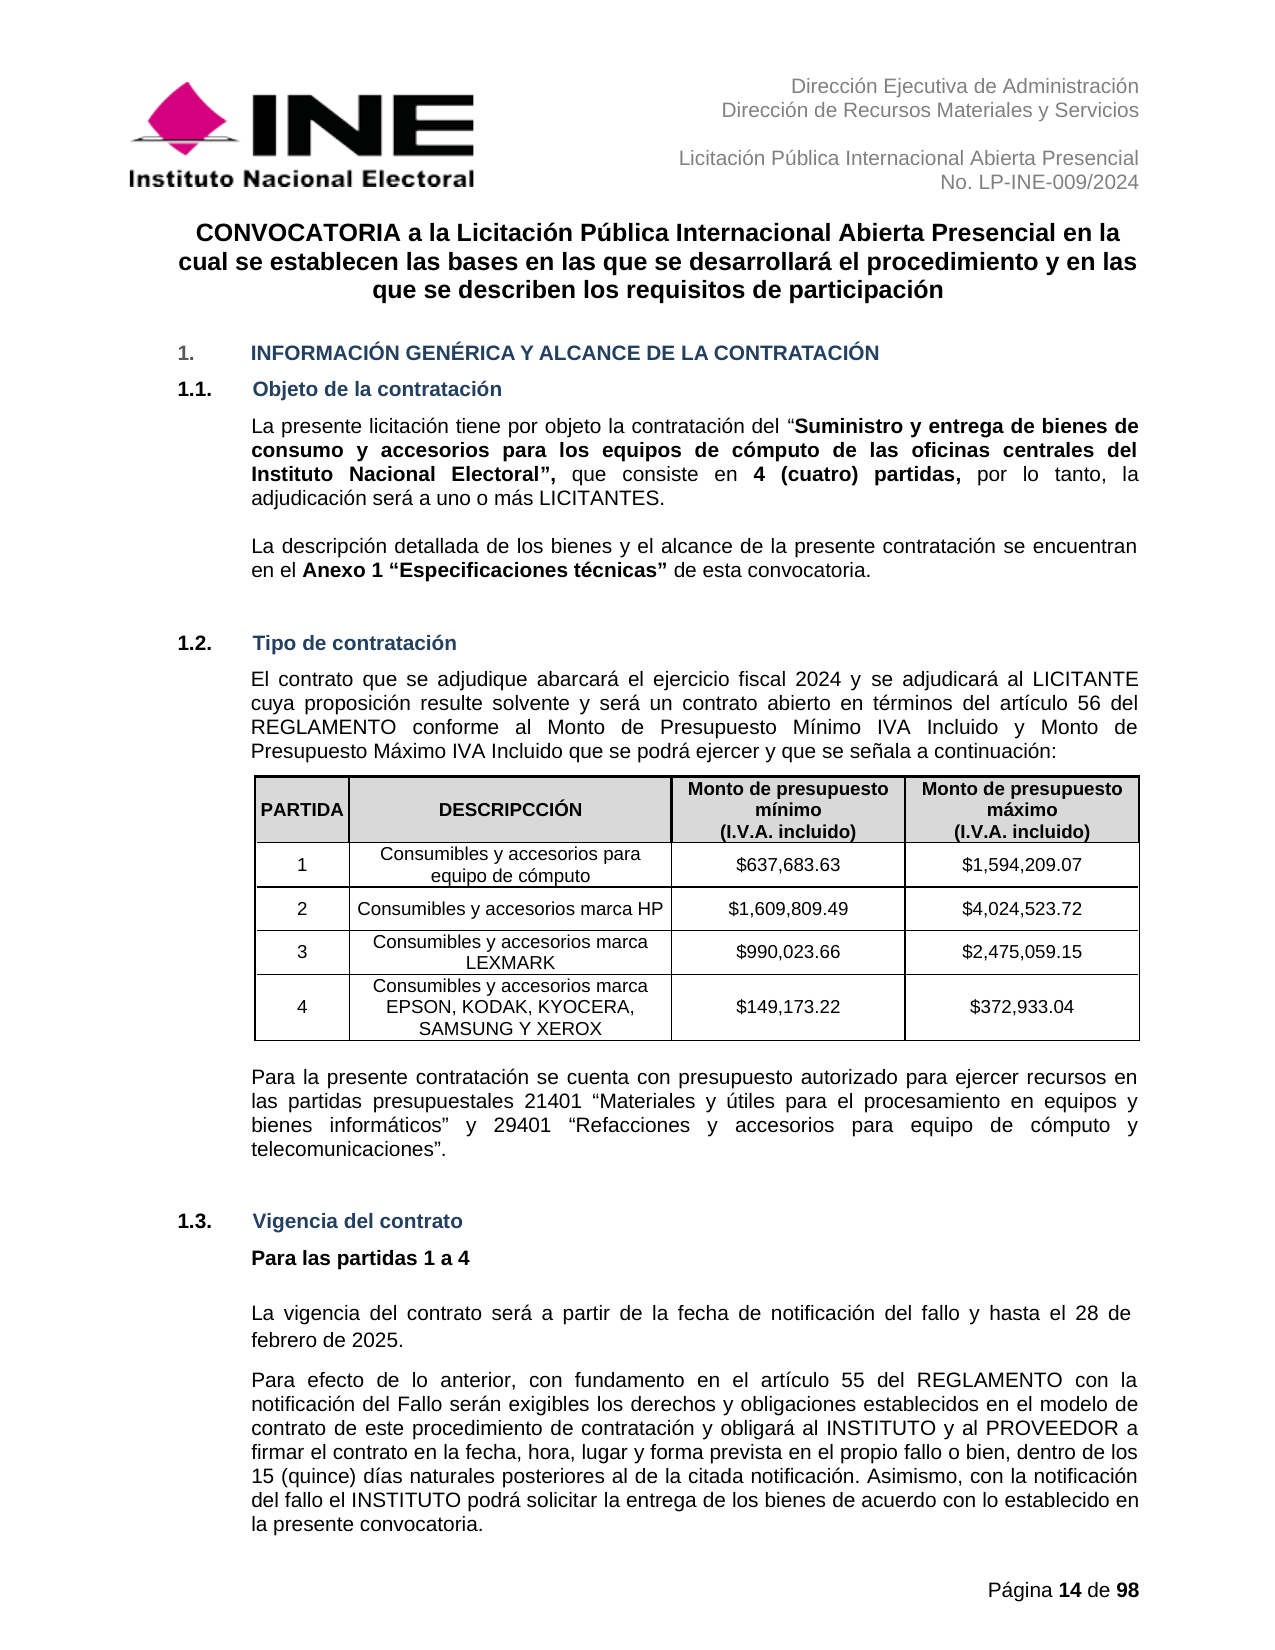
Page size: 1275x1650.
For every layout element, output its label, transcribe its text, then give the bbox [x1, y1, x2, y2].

table_cell 3 [256, 931, 349, 974]
table_cell $149,173.22 [672, 975, 904, 1039]
subtitle Objeto de la contratación [177, 377, 1139, 401]
table_cell Consumibles y accesorios marca EPSON, KODAK, KYOCERA, SAMSUNG Y XEROX [350, 975, 671, 1039]
table_cell $372,933.04 [906, 974, 1139, 1039]
text Para efecto de lo anterior, con fundamento en el artículo 55 del REGLAMENTO con la notificación del Fallo serán exigibles los derechos y obligaciones establecidos en el modelo de contrato de este procedimiento de contratación y obligará al INSTITUTO y al PROVEEDOR a firmar el contrato en la fecha, hora, lugar y forma prevista en el propio fallo o bien, dentro de los 15 (quince) días naturales posteriores al de la citada notificación. Asimismo, con la notificación del fallo el INSTITUTO podrá solicitar la entrega de los bienes de acuerdo con lo establecido en la presente convocatoria. [251, 1368, 1139, 1536]
table_header Monto de presupuesto mínimo (I.V.A. incluido) [673, 778, 904, 842]
subtitle Tipo de contratación [177, 631, 1139, 654]
table_cell 1 [256, 843, 349, 886]
table_cell Consumibles y accesorios para equipo de cómputo [350, 843, 671, 886]
text La presente licitación tiene por objeto la contratación del “Suministro y entrega de bienes de consumo y accesorios para los equipos de cómputo de las oficinas centrales del Instituto Nacional Electoral”, que consiste en 4 (cuatro) partidas, por lo tanto, la adjudicación será a uno o más LICITANTES. [251, 413, 1139, 509]
subtitle CONVOCATORIA a la Licitación Pública Internacional Abierta Presencial en la cual se establecen las bases en las que se desarrollará el procedimiento y en las que se describen los requisitos de participación [177, 218, 1139, 304]
table_header Monto de presupuesto máximo (I.V.A. incluido) [906, 778, 1138, 842]
subtitle Vigencia del contrato [177, 1209, 1139, 1233]
table_cell $4,024,523.72 [906, 886, 1139, 929]
table_cell $2,475,059.15 [906, 930, 1139, 974]
table_cell 2 [256, 887, 349, 929]
text Para la presente contratación se cuenta con presupuesto autorizado para ejercer recursos en las partidas presupuestales 21401 “Materiales y útiles para el procesamiento en equipos y bienes informáticos” y 29401 “Refacciones y accesorios para equipo de cómputo y telecomunicaciones”. [251, 1064, 1139, 1160]
text La descripción detallada de los bienes y el alcance de la presente contratación se encuentran en el Anexo 1 “Especificaciones técnicas” de esta convocatoria. [251, 534, 1139, 582]
text El contrato que se adjudique abarcará el ejercicio fiscal 2024 y se adjudicará al LICITANTE cuya proposición resulte solvente y será un contrato abierto en términos del artículo 56 del REGLAMENTO conforme al Monto de Presupuesto Mínimo IVA Incluido y Monto de Presupuesto Máximo IVA Incluido que se podrá ejercer y que se señala a continuación: [251, 667, 1139, 763]
list Para las partidas 1 a 4 [251, 1246, 1134, 1270]
table_cell Consumibles y accesorios marca LEXMARK [350, 931, 671, 974]
list La vigencia del contrato será a partir de la fecha de notificación del fallo y hasta el 28 de febrero de 2025. [251, 1301, 1134, 1352]
subtitle INFORMACIÓN GENÉRICA Y ALCANCE DE LA CONTRATACIÓN [177, 341, 1139, 364]
table_cell $1,609,809.49 [672, 888, 904, 929]
table_cell $990,023.66 [672, 931, 904, 974]
table_header PARTIDA [256, 778, 348, 842]
table_header DESCRIPCCIÓN [350, 778, 670, 842]
table_cell $637,683.63 [672, 843, 904, 886]
picture [129, 82, 474, 187]
table_cell 4 [256, 975, 349, 1039]
table_cell Consumibles y accesorios marca HP [350, 888, 671, 929]
table_cell $1,594,209.07 [906, 843, 1139, 886]
